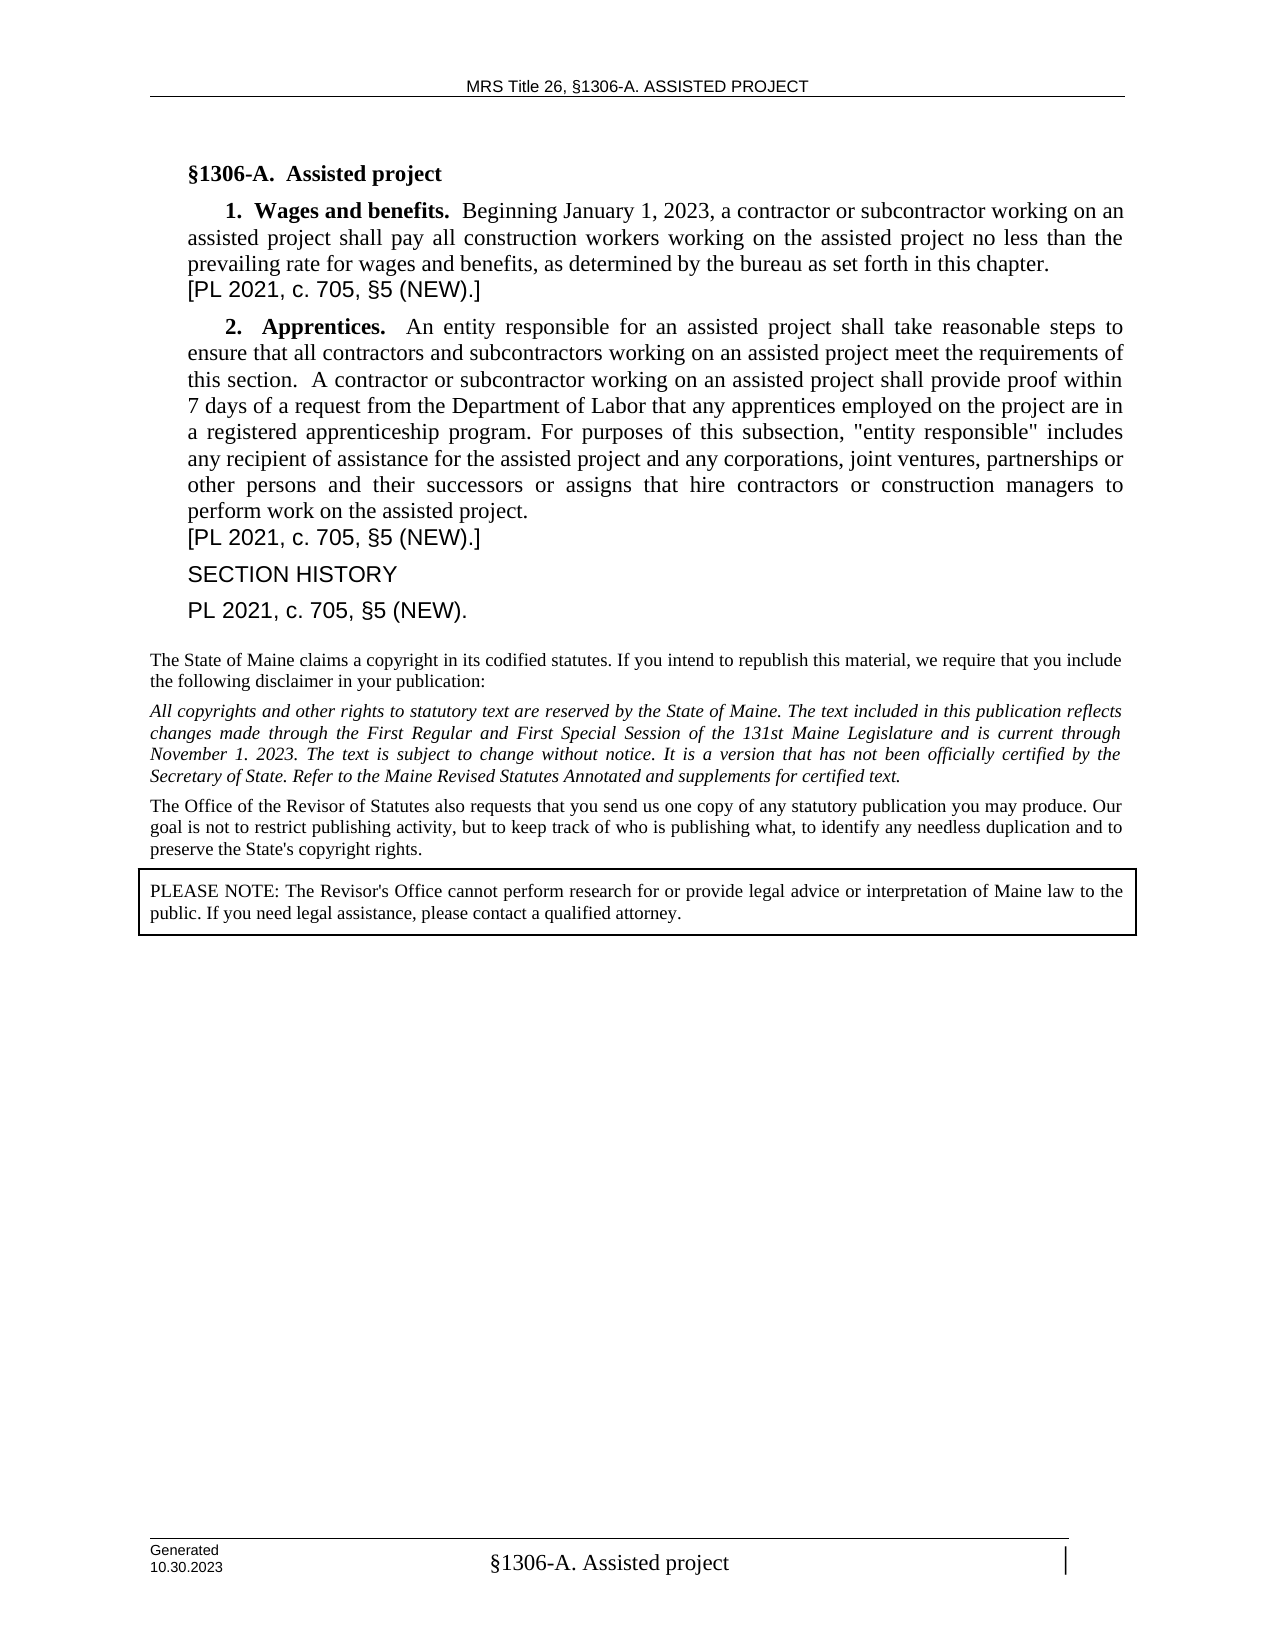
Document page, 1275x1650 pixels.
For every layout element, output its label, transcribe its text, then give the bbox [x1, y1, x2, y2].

text [PL 2021, c. 705, §5 (NEW).] [187, 276, 1125, 303]
text The State of Maine claims a copyright in its codified statutes. If you intend to republish this material, we require that you include the following disclaimer in your publication: [150, 649, 1125, 692]
text The Office of the Revisor of Statutes also requests that you send us one copy of any statutory publication you may produce. Our goal is not to restrict publishing activity, but to keep track of who is publishing what, to identify any needless duplication and to preserve the State's copyright rights. [150, 795, 1125, 859]
text All copyrights and other rights to statutory text are reserved by the State of Maine. The text included in this publication reflects changes made through the First Regular and First Special Session of the 131st Maine Legislature and is current through November 1. 2023 . The text is subject to change without notice. It is a version that has not been officially certified by the Secretary of State. Refer to the Maine Revised Statutes Annotated and supplements for certified text. [150, 700, 1125, 786]
text [PL 2021, c. 705, §5 (NEW).] [187, 524, 1125, 550]
text PL 2021, c. 705, §5 (NEW). [187, 597, 1125, 624]
text §1306-A. Assisted project [187, 160, 1125, 187]
text 2. Apprentices. An entity responsible for an assisted project shall take reasonable steps to ensure that all contractors and subcontractors working on an assisted project meet the requirements of this section. A contractor or subcontractor working on an assisted project shall provide proof within 7 days of a request from the Department of Labor that any apprentices employed on the project are in a registered apprenticeship program. For purposes of this subsection, "entity responsible" includes any recipient of assistance for the assisted project and any corporations, joint ventures, partnerships or other persons and their successors or assigns that hire contractors or construction managers to perform work on the assisted project. [187, 313, 1125, 524]
text PLEASE NOTE: The Revisor's Office cannot perform research for or provide legal advice or interpretation of Maine law to the public. If you need legal assistance, please contact a qualified attorney. [140, 870, 1135, 934]
text SECTION HISTORY [187, 561, 1125, 587]
text 1. Wages and benefits. Beginning January 1, 2023, a contractor or subcontractor working on an assisted project shall pay all construction workers working on the assisted project no less than the prevailing rate for wages and benefits, as determined by the bureau as set forth in this chapter. [187, 197, 1125, 276]
